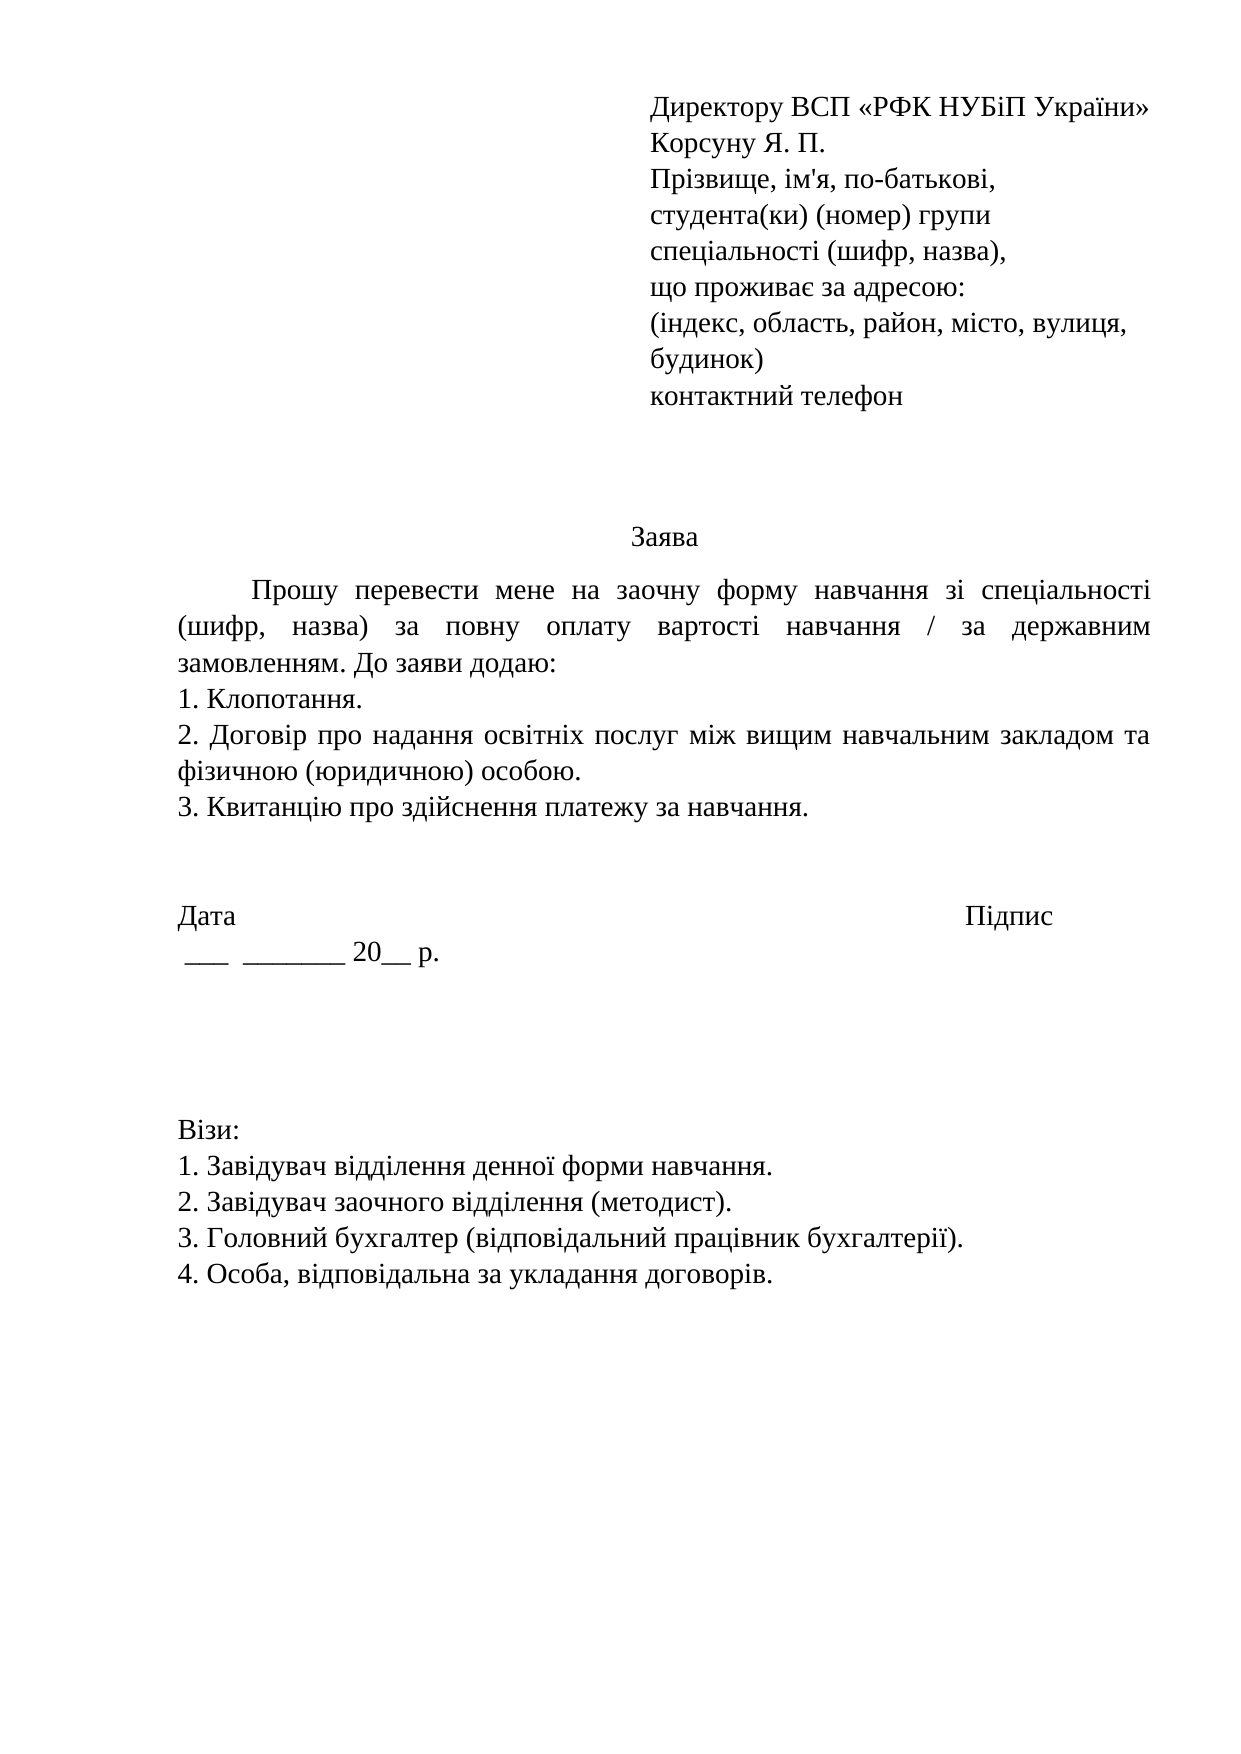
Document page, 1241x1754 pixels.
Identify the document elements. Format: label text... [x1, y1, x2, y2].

text Прізвище, ім'я, по-батькові, [177, 161, 1152, 194]
text ___ _______ 20__ р. [177, 934, 1152, 967]
text 3. Головний бухгалтер (відповідальний працівник бухгалтерії). [177, 1220, 1152, 1254]
text 1. Клопотання. [177, 681, 1152, 714]
text 2. Завідувач заочного відділення (методист). [177, 1184, 1152, 1218]
text студента(ки) (номер) групи [177, 197, 1152, 231]
text контактний телефон [177, 378, 1152, 411]
text 2. Договір про надання освітніх послуг між вищим навчальним закладом та фізичною (юридичною) особою. [177, 717, 1152, 787]
text що проживає за адресою: [177, 269, 1152, 303]
text 3. Квитанцію про здійснення платежу за навчання. [177, 789, 1152, 823]
text Візи: [177, 1112, 1152, 1145]
text Директору ВСП «РФК НУБіП України» [177, 89, 1152, 122]
text 4. Особа, відповідальна за укладання договорів. [177, 1256, 1152, 1290]
text спеціальності (шифр, назва), [177, 233, 1152, 267]
text Прошу перевести мене на заочну форму навчання зі спеціальності (шифр, назва) за повну оплату вартості навчання / за державним замовленням. До заяви додаю: [177, 572, 1152, 678]
text Заява [177, 519, 1152, 553]
text 1. Завідувач відділення денної форми навчання. [177, 1148, 1152, 1181]
text будинок) [177, 342, 1152, 375]
text Дата Підпис [177, 898, 1152, 931]
text (індекс, область, район, місто, вулиця, [177, 306, 1152, 339]
text Корсуну Я. П. [177, 125, 1152, 158]
